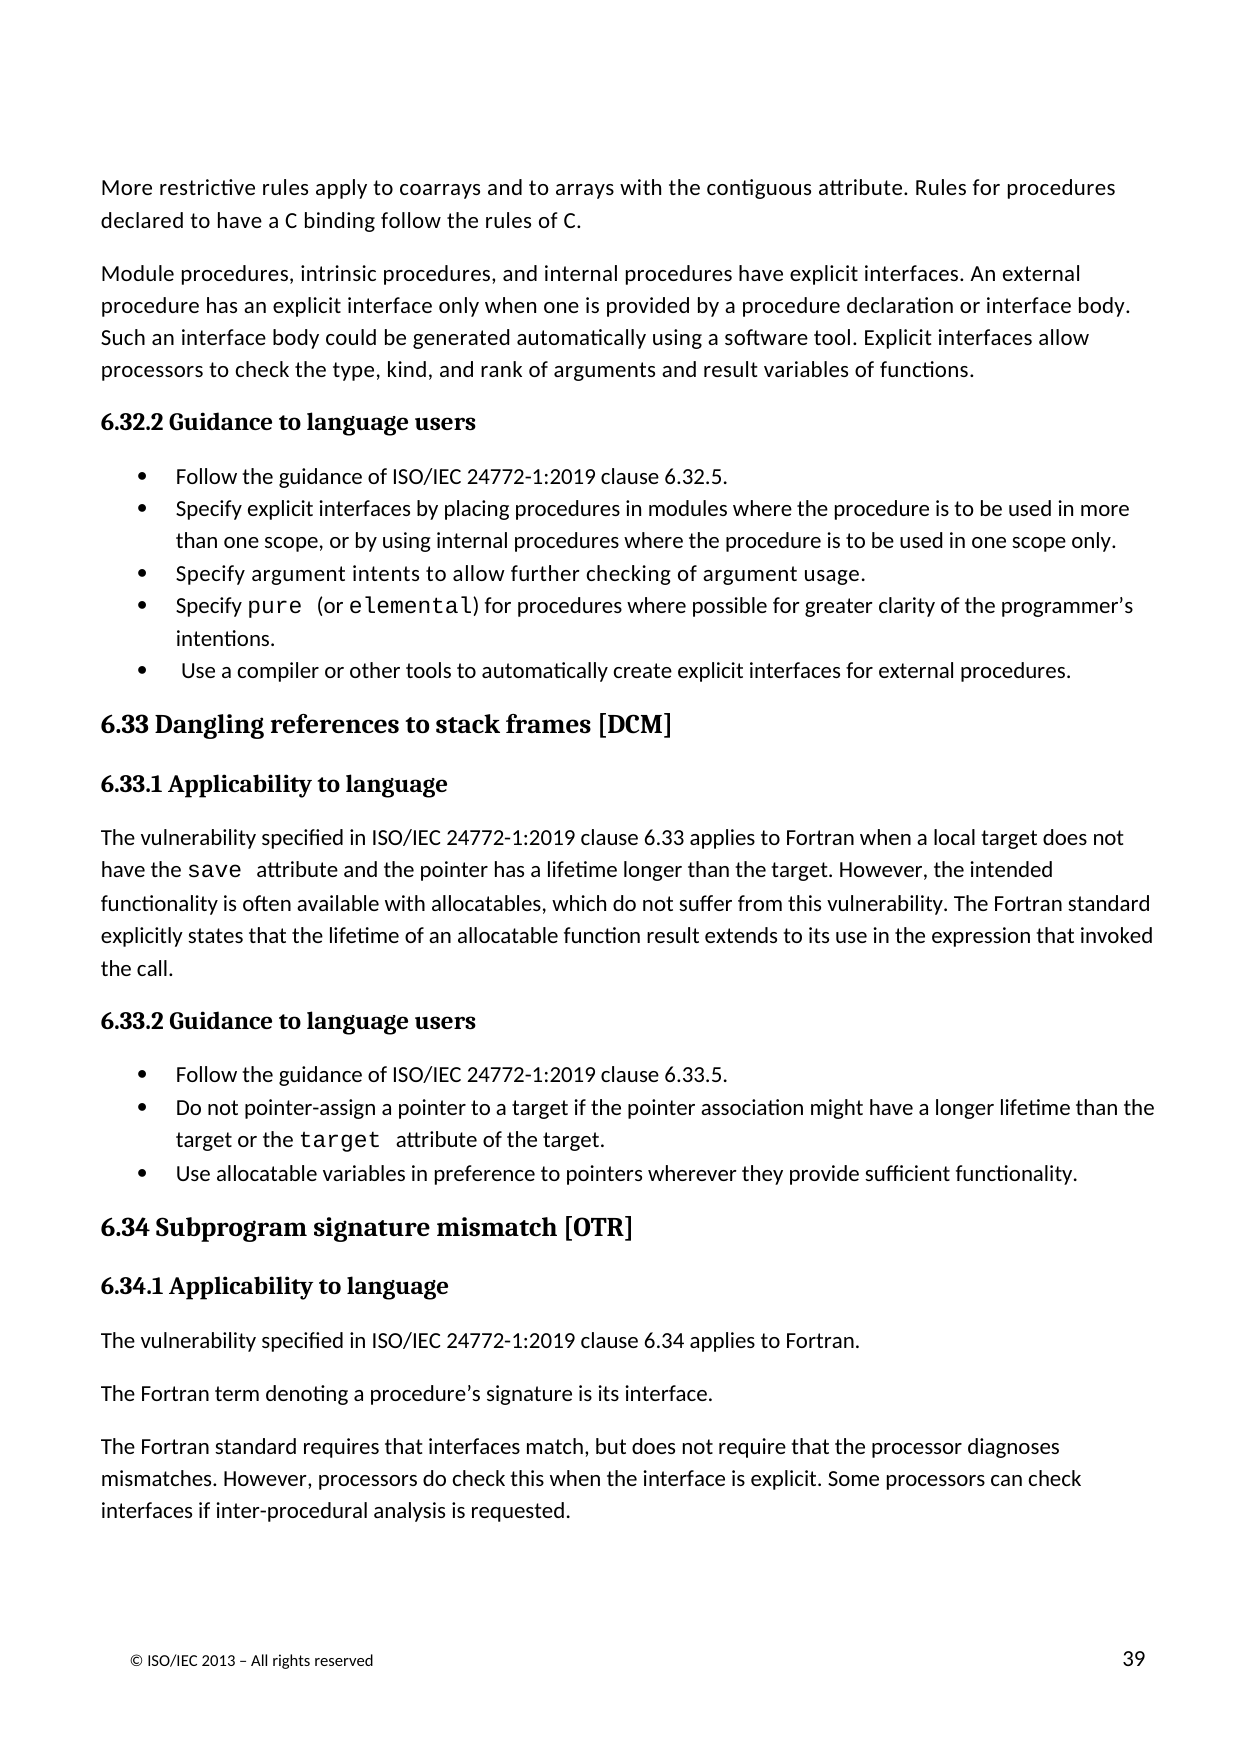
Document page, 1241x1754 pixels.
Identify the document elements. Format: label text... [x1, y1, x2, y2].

text The vulnerability specified in ISO/IEC 24772-1:2019 clause 6.34 applies to Fortran. [101, 1326, 1164, 1354]
text Module procedures, intrinsic procedures, and internal procedures have explicit interfaces. An external procedure has an explicit interface only when one is provided by a procedure declaration or interface body. Such an interface body could be generated automatically using a software tool. Explicit interfaces allow processors to check the type, kind, and rank of arguments and result variables of functions. [101, 259, 1164, 383]
text 6.33.1 Applicability to language [101, 769, 1164, 798]
text Do not pointer-assign a pointer to a target if the pointer association might have a longer lifetime than the target or the target attribute of the target. [138, 1093, 1164, 1154]
list Specify argument intents to allow further checking of argument usage. [138, 559, 1164, 587]
list Use a compiler or other tools to automatically create explicit interfaces for external procedures. [138, 656, 1164, 684]
text Follow the guidance of ISO/IEC 24772-1:2019 clause 6.33.5. [138, 1061, 1164, 1088]
text 6.34.1 Applicability to language [101, 1272, 1164, 1301]
list Specify explicit interfaces by placing procedures in modules where the procedure is to be used in more than one scope, or by using internal procedures where the procedure is to be used in one scope only. [138, 494, 1164, 554]
text The Fortran standard requires that interfaces match, but does not require that the processor diagnoses mismatches. However, processors do check this when the interface is explicit. Some processors can check interfaces if inter-procedural analysis is requested. [101, 1432, 1164, 1524]
subtitle 6.34 Subprogram signature mismatch [OTR] [101, 1212, 1164, 1243]
list Follow the guidance of ISO/IEC 24772-1:2019 clause 6.32.5. [138, 462, 1164, 490]
text 6.33.2 Guidance to language users [101, 1007, 1164, 1035]
text 6.32.2 Guidance to language users [101, 408, 1164, 437]
text Use allocatable variables in preference to pointers wherever they provide sufficient functionality. [138, 1159, 1164, 1187]
list Specify pure (or elemental) for procedures where possible for greater clarity of the programmer’s intentions. [138, 591, 1164, 652]
subtitle 6.33 Dangling references to stack frames [DCM] [101, 709, 1164, 741]
text The Fortran term denoting a procedure’s signature is its interface. [101, 1379, 1164, 1407]
text The vulnerability specified in ISO/IEC 24772-1:2019 clause 6.33 applies to Fortran when a local target does not have the save attribute and the pointer has a lifetime longer than the target. However, the intended functionality is often available with allocatables, which do not suffer from this vulnerability. The Fortran standard explicitly states that the lifetime of an allocatable function result extends to its use in the expression that invoked the call. [101, 823, 1164, 982]
text More restrictive rules apply to coarrays and to arrays with the contiguous attribute. Rules for procedures declared to have a C binding follow the rules of C. [101, 173, 1164, 234]
